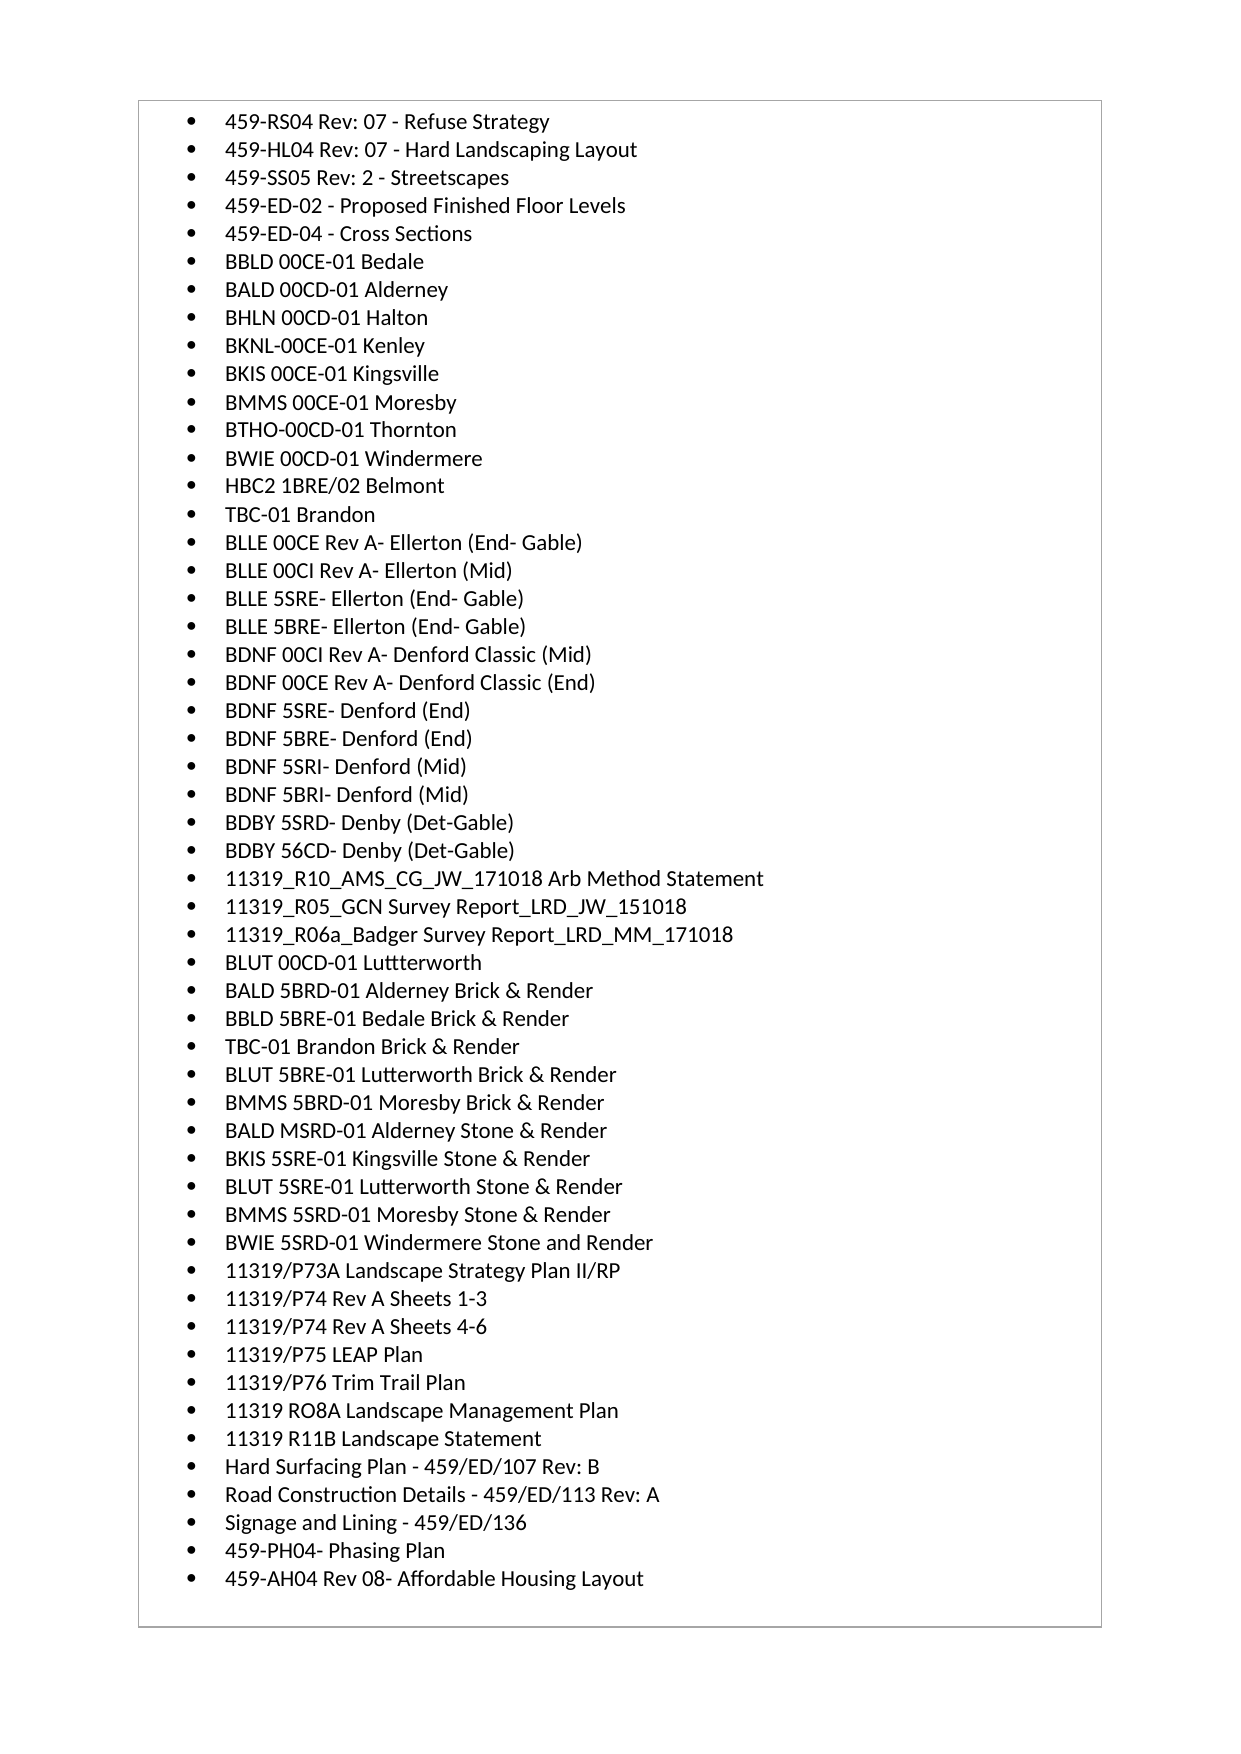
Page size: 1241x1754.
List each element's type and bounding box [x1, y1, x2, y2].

table_cell [139, 101, 1101, 1626]
